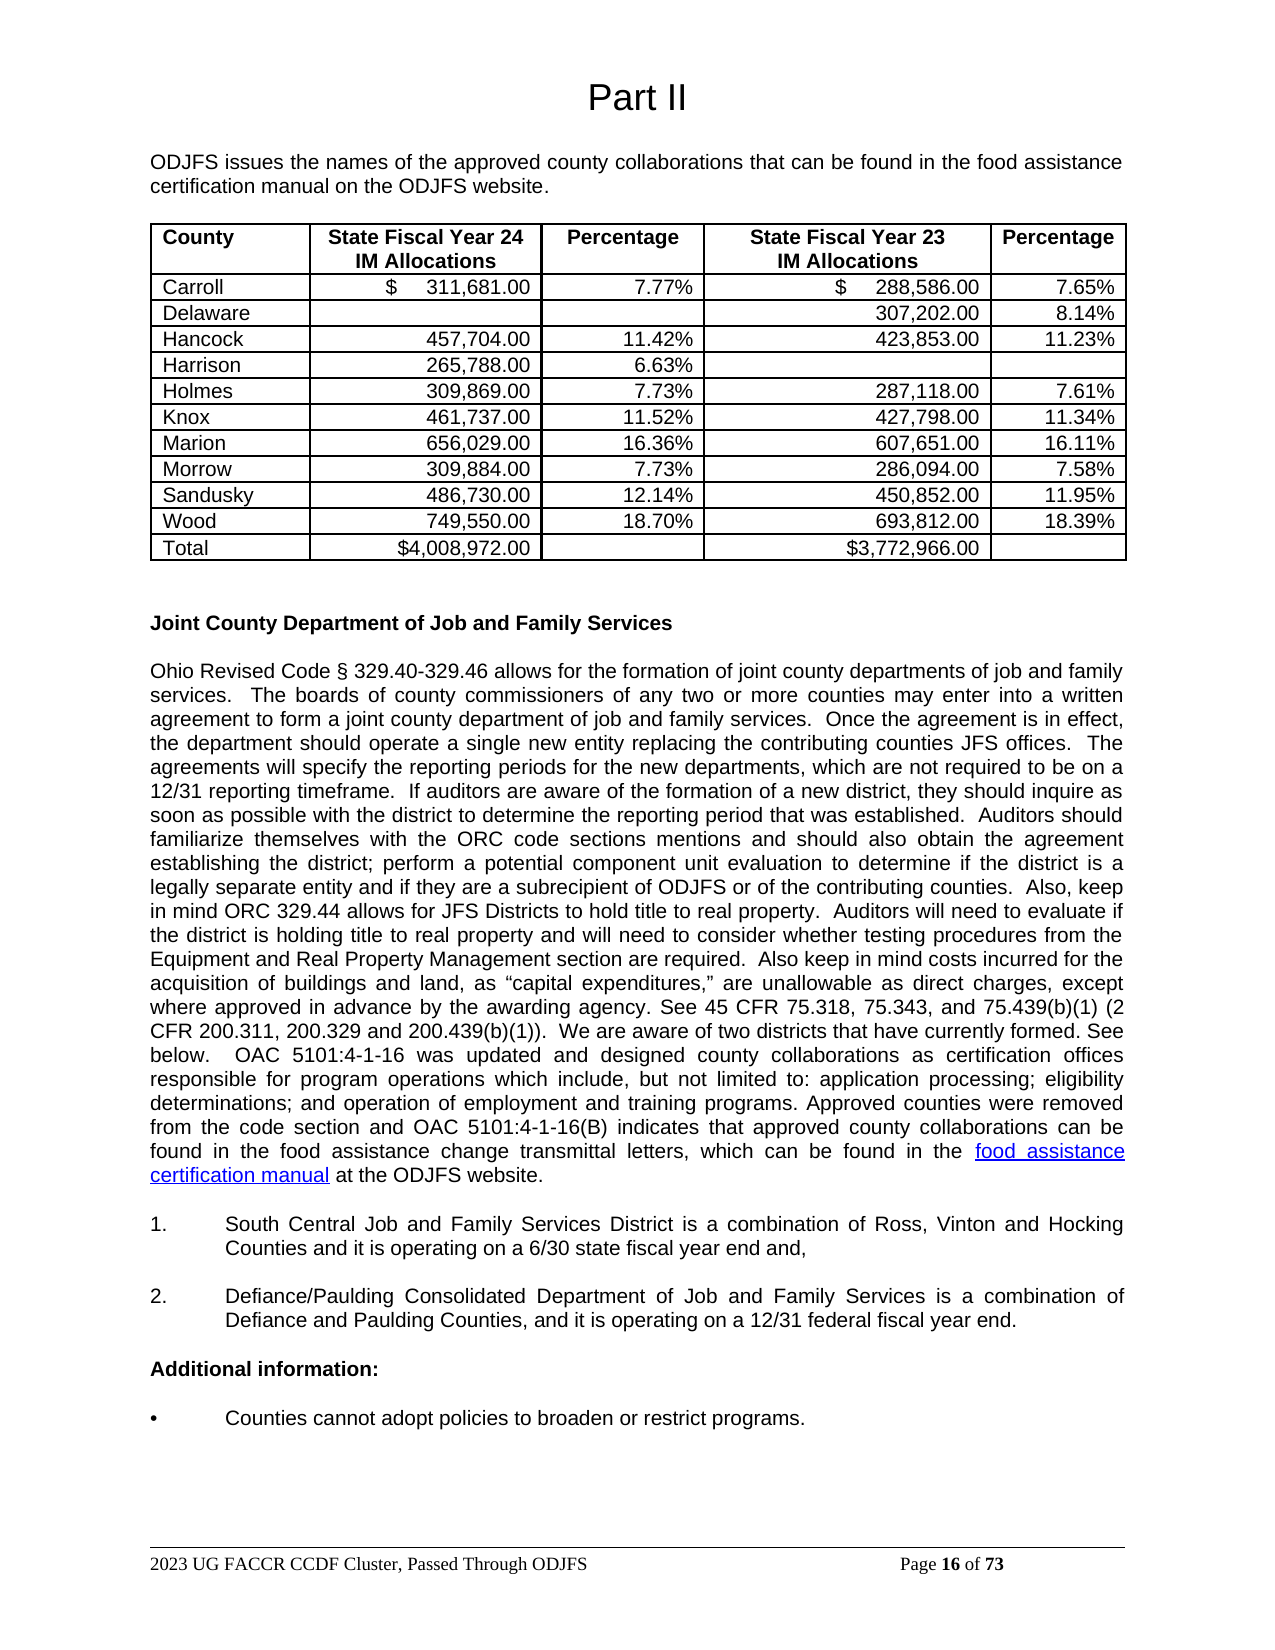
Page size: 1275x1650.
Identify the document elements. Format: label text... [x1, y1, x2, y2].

table_cell Delaware [152, 301, 309, 325]
table_cell 307,202.00 [705, 301, 990, 325]
table_cell [992, 353, 1125, 377]
table_cell 457,704.00 [311, 327, 540, 351]
table_cell $3,772,966.00 [705, 535, 990, 559]
table_header Percentage [543, 225, 703, 273]
table_cell 486,730.00 [311, 483, 540, 507]
table_cell Marion [152, 431, 309, 455]
table_cell 11.34% [992, 405, 1125, 429]
table_cell 12.14% [543, 483, 703, 507]
table_cell [543, 301, 703, 325]
text Ohio Revised Code § 329.40-329.46 allows for the formation of joint county departments of job and family services. The boards of county commissioners of any two or more counties may enter into a written agreement to form a joint county department of job and family services. Once the agreement is in effect, the department should operate a single new entity replacing the contributing counties JFS offices. The agreements will specify the reporting periods for the new departments, which are not required to be on a 12/31 reporting timeframe. If auditors are aware of the formation of a new district, they should inquire as soon as possible with the district to determine the reporting period that was established. Auditors should familiarize themselves with the ORC code sections mentions and should also obtain the agreement establishing the district; perform a potential component unit evaluation to determine if the district is a legally separate entity and if they are a subrecipient of ODJFS or of the contributing counties. Also, keep in mind ORC 329.44 allows for JFS Districts to hold title to real property. Auditors will need to evaluate if the district is holding title to real property and will need to consider whether testing procedures from the Equipment and Real Property Management section are required. Also keep in mind costs incurred for the acquisition of buildings and land, as “capital expenditures,” are unallowable as direct charges, except where approved in advance by the awarding agency. See 45 CFR 75.318, 75.343, and 75.439(b)(1) (2 CFR 200.311, 200.329 and 200.439(b)(1)). We are aware of two districts that have currently formed. See below. OAC 5101:4-1-16 was updated and designed county collaborations as certification offices responsible for program operations which include, but not limited to: application processing; eligibility determinations; and operation of employment and training programs. Approved counties were removed from the code section and OAC 5101:4-1-16(B) indicates that approved county collaborations can be found in the food assistance change transmittal letters, which can be found in the food assistance certification manual at the ODJFS website. [150, 659, 1125, 1186]
table_cell 656,029.00 [311, 431, 540, 455]
table_cell 7.73% [543, 457, 703, 481]
table_cell 11.42% [543, 327, 703, 351]
table_cell 287,118.00 [705, 379, 990, 403]
table_cell 461,737.00 [311, 405, 540, 429]
table_cell [311, 301, 540, 325]
table_cell 16.11% [992, 431, 1125, 455]
table_cell Total [152, 535, 309, 559]
table_cell 18.70% [543, 509, 703, 533]
table_cell 749,550.00 [311, 509, 540, 533]
table_cell Carroll [152, 275, 309, 299]
table_cell 309,884.00 [311, 457, 540, 481]
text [150, 150, 1125, 198]
table_header Percentage [992, 225, 1125, 273]
table_cell 18.39% [992, 509, 1125, 533]
table_header State Fiscal Year 24 IM Allocations [311, 225, 540, 273]
table_cell Holmes [152, 379, 309, 403]
table_cell $ 288,586.00 [705, 275, 990, 299]
table_cell Harrison [152, 353, 309, 377]
text Additional information: [150, 1357, 1125, 1381]
table_cell 693,812.00 [705, 509, 990, 533]
table_cell Sandusky [152, 483, 309, 507]
table_cell 450,852.00 [705, 483, 990, 507]
table_cell 265,788.00 [311, 353, 540, 377]
table_cell Morrow [152, 457, 309, 481]
table_cell Hancock [152, 327, 309, 351]
table_cell 7.77% [543, 275, 703, 299]
table_cell 11.95% [992, 483, 1125, 507]
table_cell Knox [152, 405, 309, 429]
table_cell 8.14% [992, 301, 1125, 325]
table_cell [992, 535, 1125, 559]
table_cell $4,008,972.00 [311, 535, 540, 559]
table_cell [705, 353, 990, 377]
table_cell 607,651.00 [705, 431, 990, 455]
text 2. Defiance/Paulding Consolidated Department of Job and Family Services is a combination of Defiance and Paulding Counties, and it is operating on a 12/31 federal fiscal year end. [150, 1284, 1125, 1332]
table_header State Fiscal Year 23 IM Allocations [705, 225, 990, 273]
table_cell [543, 535, 703, 559]
table_cell 7.65% [992, 275, 1125, 299]
text • Counties cannot adopt policies to broaden or restrict programs. [150, 1406, 1125, 1430]
text 1. South Central Job and Family Services District is a combination of Ross, Vinton and Hocking Counties and it is operating on a 6/30 state fiscal year end and, [150, 1211, 1125, 1259]
table_cell 7.73% [543, 379, 703, 403]
table_cell 423,853.00 [705, 327, 990, 351]
table_cell 309,869.00 [311, 379, 540, 403]
table_cell $ 311,681.00 [311, 275, 540, 299]
table_cell 16.36% [543, 431, 703, 455]
table_cell 286,094.00 [705, 457, 990, 481]
table_cell 7.58% [992, 457, 1125, 481]
table_header County [152, 225, 309, 273]
table_cell 11.52% [543, 405, 703, 429]
table_cell 427,798.00 [705, 405, 990, 429]
text Joint County Department of Job and Family Services [150, 610, 1125, 634]
table_cell 6.63% [543, 353, 703, 377]
table_cell 11.23% [992, 327, 1125, 351]
table_cell 7.61% [992, 379, 1125, 403]
table_cell Wood [152, 509, 309, 533]
